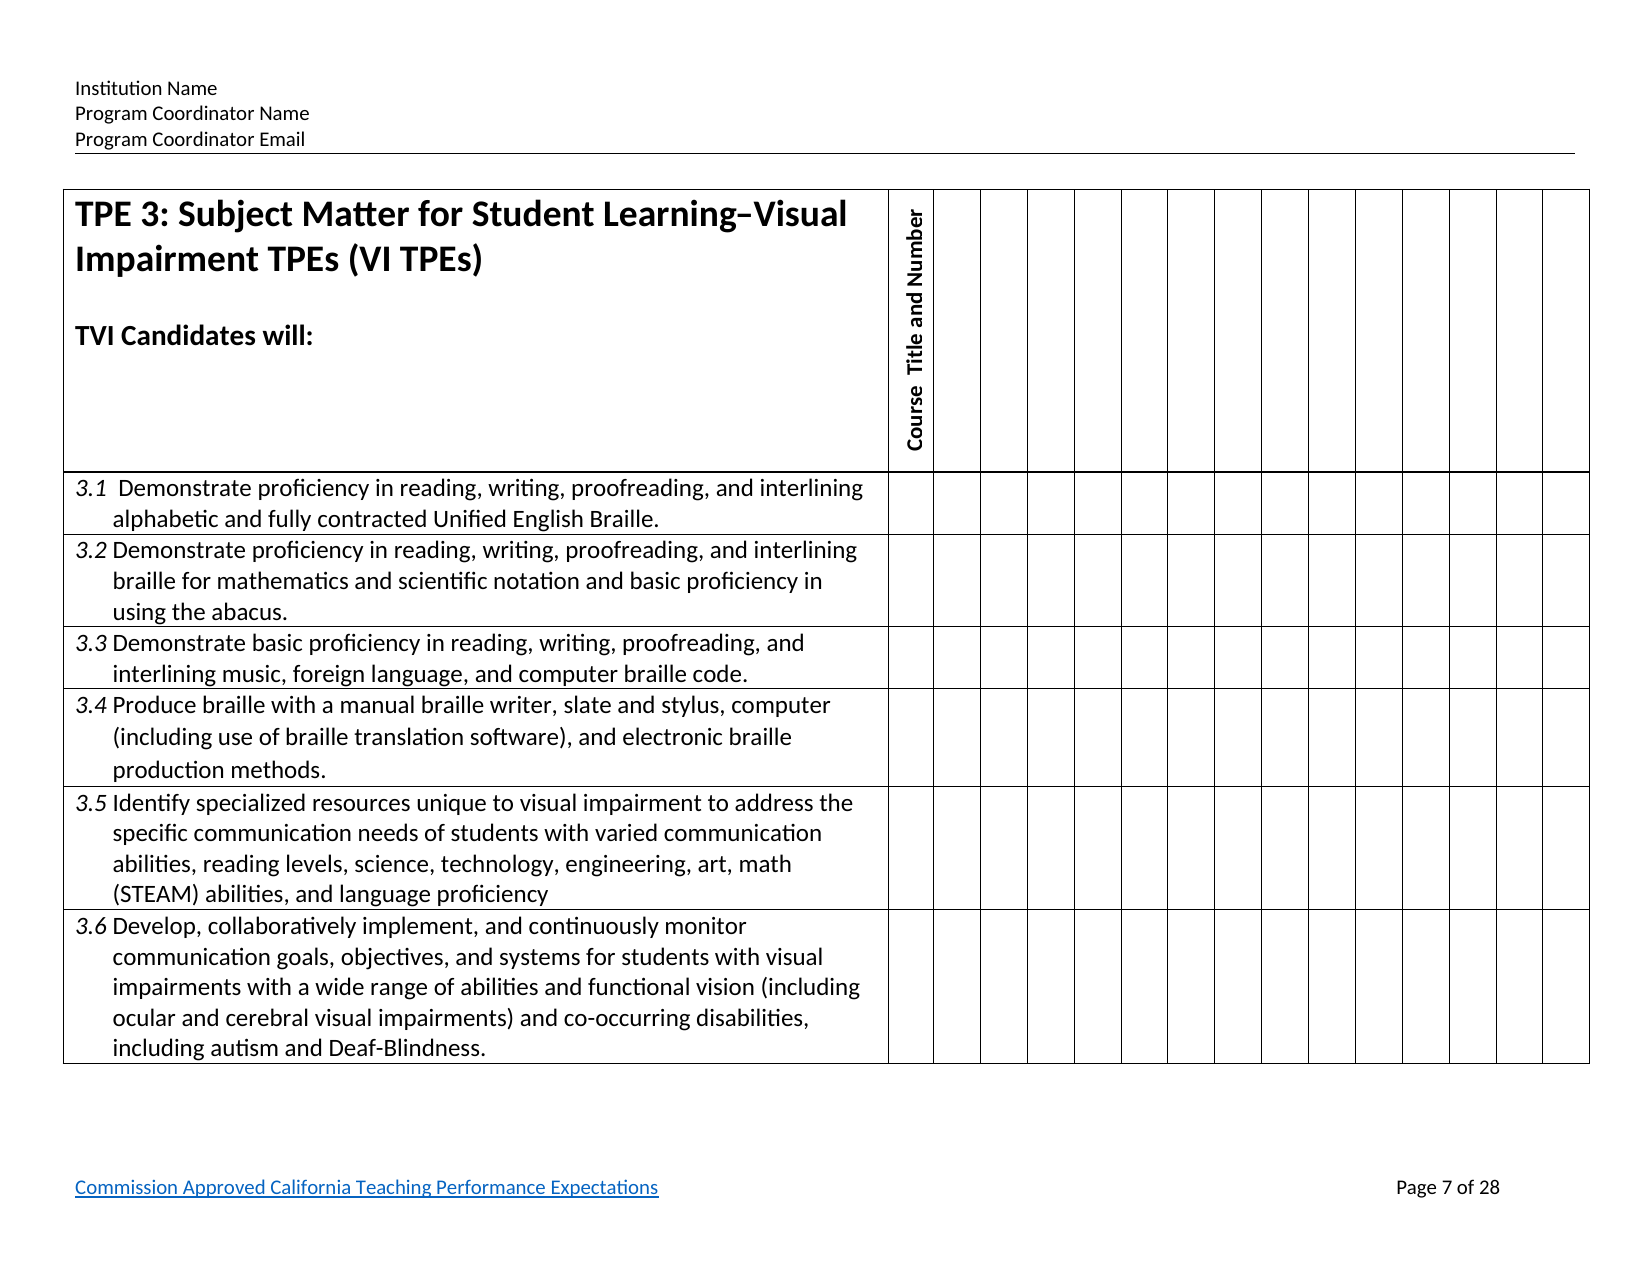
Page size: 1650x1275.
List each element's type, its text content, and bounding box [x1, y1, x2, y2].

table_cell [889, 689, 933, 786]
table_cell [1028, 787, 1074, 909]
table_cell [981, 689, 1027, 786]
table_header [1215, 190, 1261, 471]
table_cell [1122, 535, 1167, 626]
table_cell [1168, 535, 1214, 626]
table_cell [981, 535, 1027, 626]
table_cell [1075, 535, 1121, 626]
table_cell [1168, 689, 1214, 786]
table_cell [1028, 910, 1074, 1063]
table_cell [1403, 910, 1449, 1063]
table_cell [1356, 910, 1402, 1063]
table_header Course Title and Number [889, 190, 933, 471]
table_cell [1168, 910, 1214, 1063]
table_cell 3.5 Identify specialized resources unique to visual impairment to address the specific communication needs of students with varied communication abilities, reading levels, science, technology, engineering, art, math (STEAM) abilities, and language proficiency [64, 787, 888, 909]
table_cell [1403, 627, 1449, 688]
table_cell [1497, 910, 1542, 1063]
table_header [1075, 190, 1121, 471]
table_cell [1262, 787, 1308, 909]
table_cell [981, 910, 1027, 1063]
table_cell [1028, 627, 1074, 688]
table_cell [1168, 627, 1214, 688]
table_cell [981, 627, 1027, 688]
table_cell [1028, 689, 1074, 786]
table_header [1497, 190, 1542, 471]
table_header [1450, 190, 1496, 471]
table_header [1543, 190, 1589, 471]
table_cell [1075, 473, 1121, 533]
table_cell [1497, 535, 1542, 626]
table_cell [1309, 627, 1355, 688]
table_cell [1215, 627, 1261, 688]
table_cell [1168, 473, 1214, 533]
table_cell [1403, 535, 1449, 626]
table_cell [1403, 473, 1449, 533]
table_cell [1262, 473, 1308, 533]
table_cell [1497, 689, 1542, 786]
table_cell [1309, 787, 1355, 909]
table_cell [1450, 787, 1496, 909]
table_cell [889, 627, 933, 688]
table_cell [1497, 787, 1542, 909]
table_cell [1262, 627, 1308, 688]
table_cell 3.4 Produce braille with a manual braille writer, slate and stylus, computer (including use of braille translation software), and electronic braille production methods. [64, 689, 888, 786]
table_cell [1450, 627, 1496, 688]
table_cell [981, 473, 1027, 533]
table_cell [1450, 910, 1496, 1063]
table_cell [1309, 535, 1355, 626]
table_cell [1075, 689, 1121, 786]
table_cell [1168, 787, 1214, 909]
table_header [1122, 190, 1167, 471]
table_cell 3.1 Demonstrate proficiency in reading, writing, proofreading, and interlining alphabetic and fully contracted Unified English Braille. [64, 473, 888, 533]
table_cell [889, 473, 933, 533]
table_cell [1543, 689, 1589, 786]
table_cell [889, 910, 933, 1063]
table_cell [1122, 627, 1167, 688]
table_cell [934, 787, 980, 909]
table_cell [1028, 535, 1074, 626]
table_cell [1028, 473, 1074, 533]
table_cell [1215, 535, 1261, 626]
table_cell [1356, 689, 1402, 786]
table_cell [1215, 910, 1261, 1063]
table_cell [1403, 689, 1449, 786]
table_header TPE 3: Subject Matter for Student Learning ̶ Visual Impairment TPEs (VI TPEs) TVI Candidates will: [64, 190, 888, 471]
table_cell [1075, 910, 1121, 1063]
table_header [1309, 190, 1355, 471]
table_header [1262, 190, 1308, 471]
table_cell [1075, 787, 1121, 909]
table_cell [1543, 910, 1589, 1063]
table_cell [1262, 535, 1308, 626]
table_cell 3.6 Develop, collaboratively implement, and continuously monitor communication goals, objectives, and systems for students with visual impairments with a wide range of abilities and functional vision (including ocular and cerebral visual impairments) and co-occurring disabilities, including autism and Deaf-Blindness. [64, 910, 888, 1063]
table_cell [1262, 910, 1308, 1063]
table_cell [934, 627, 980, 688]
table_cell [934, 535, 980, 626]
table_cell [1543, 787, 1589, 909]
table_cell 3.3 Demonstrate basic proficiency in reading, writing, proofreading, and interlining music, foreign language, and computer braille code. [64, 627, 888, 688]
table_cell [1215, 473, 1261, 533]
table_cell [1122, 689, 1167, 786]
table_cell [1215, 787, 1261, 909]
table_cell [1356, 535, 1402, 626]
table_cell 3.2 Demonstrate proficiency in reading, writing, proofreading, and interlining braille for mathematics and scientific notation and basic proficiency in using the abacus. [64, 535, 888, 626]
table_header [934, 190, 980, 471]
table_cell [934, 689, 980, 786]
table_cell [1450, 473, 1496, 533]
table_header [1028, 190, 1074, 471]
table_cell [1356, 473, 1402, 533]
table_cell [1356, 787, 1402, 909]
table_cell [1543, 535, 1589, 626]
table_cell [1122, 910, 1167, 1063]
table_cell [1309, 910, 1355, 1063]
table_cell [1075, 627, 1121, 688]
table_cell [934, 473, 980, 533]
table_cell [1309, 473, 1355, 533]
table_cell [934, 910, 980, 1063]
table_cell [1215, 689, 1261, 786]
table_header [981, 190, 1027, 471]
table_header [1168, 190, 1214, 471]
table_cell [1543, 473, 1589, 533]
table_cell [1262, 689, 1308, 786]
table_header [1356, 190, 1402, 471]
table_cell [1450, 535, 1496, 626]
table_cell [889, 787, 933, 909]
table_cell [1403, 787, 1449, 909]
table_cell [1497, 473, 1542, 533]
table_cell [981, 787, 1027, 909]
table_cell [1122, 473, 1167, 533]
table_header [1403, 190, 1449, 471]
table_cell [1497, 627, 1542, 688]
table_cell [1543, 627, 1589, 688]
table_cell [889, 535, 933, 626]
table_cell [1356, 627, 1402, 688]
table_cell [1122, 787, 1167, 909]
table_cell [1450, 689, 1496, 786]
table_cell [1309, 689, 1355, 786]
